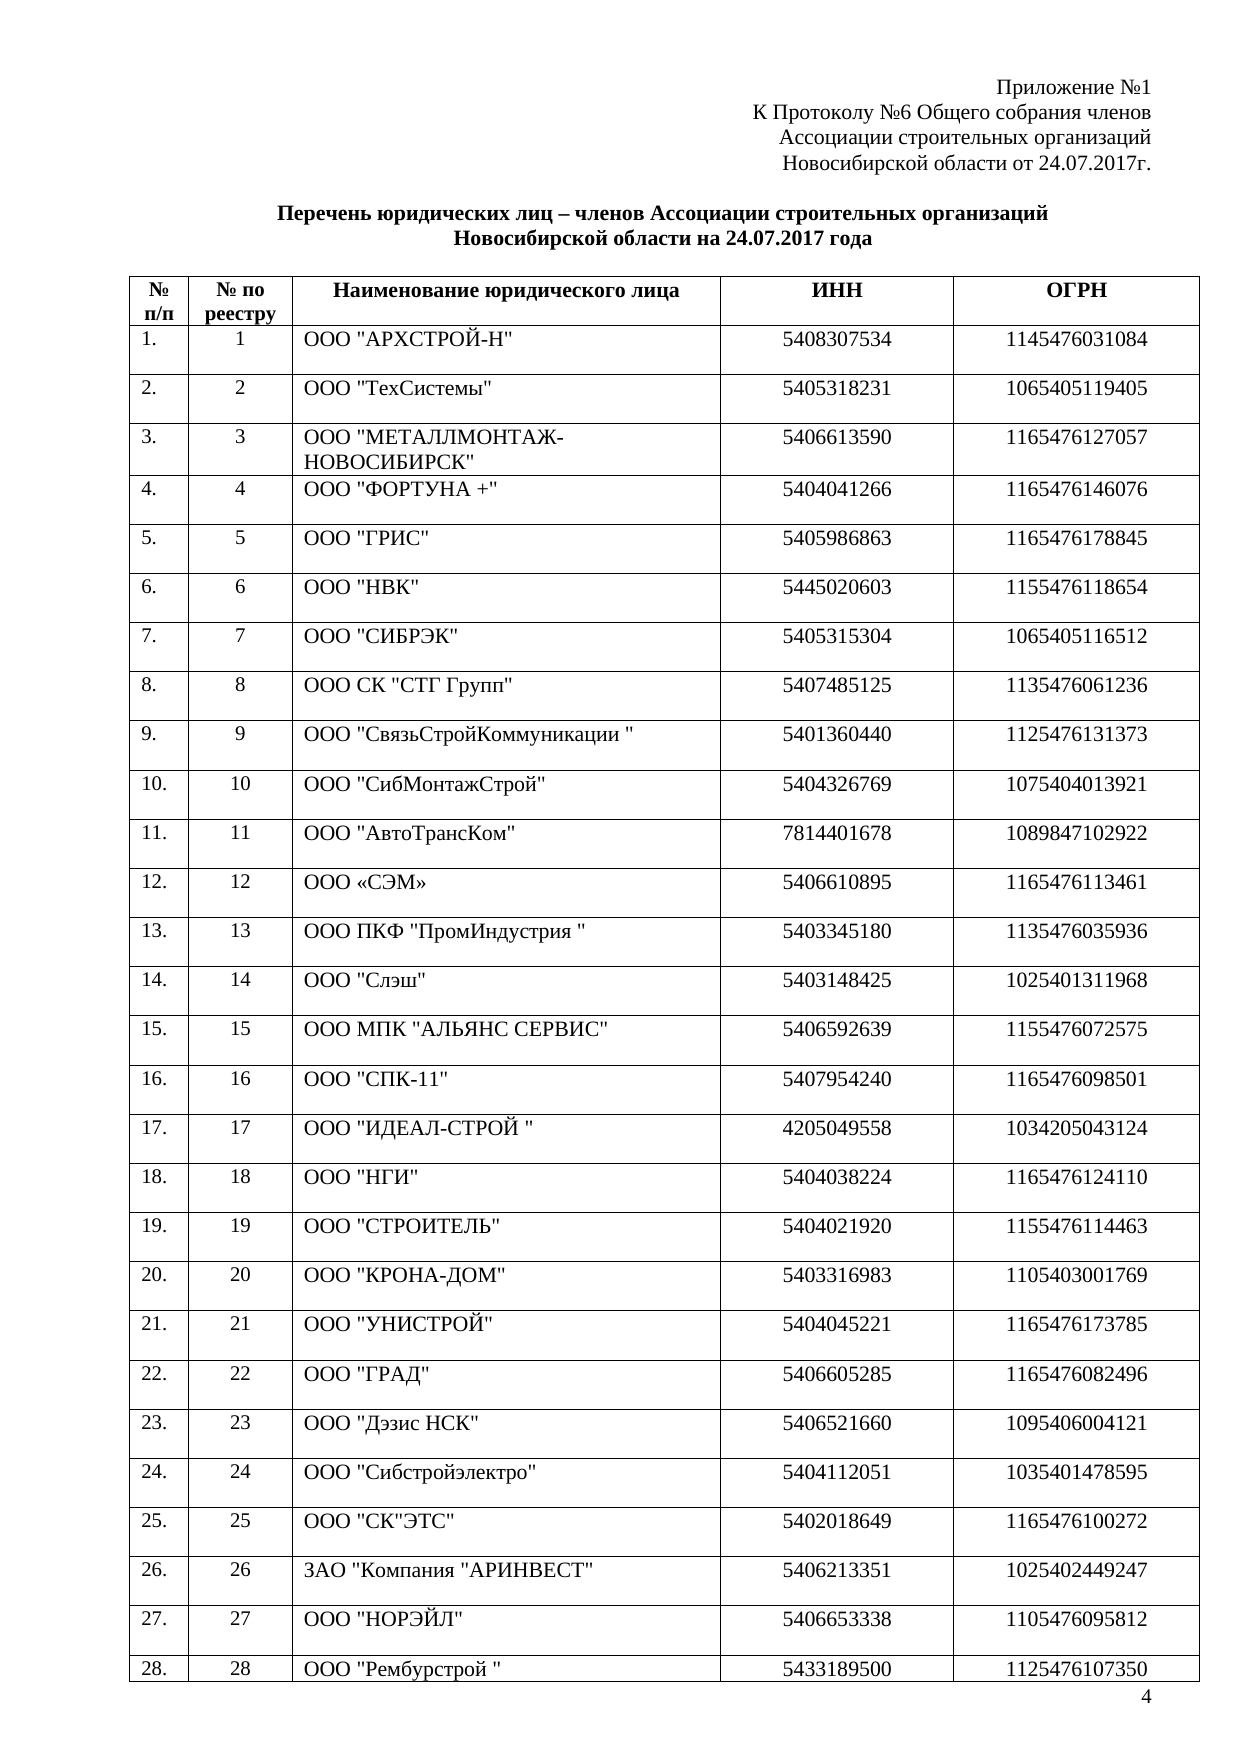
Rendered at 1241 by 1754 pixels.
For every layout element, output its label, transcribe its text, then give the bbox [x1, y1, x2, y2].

table_cell 5404112051 [721, 1459, 953, 1507]
table_cell [130, 1115, 188, 1163]
table_cell 1145476031084 [954, 326, 1199, 374]
table_cell 1155476072575 [954, 1016, 1199, 1064]
table_cell 1165476146076 [954, 476, 1199, 524]
table_cell 5403345180 [721, 918, 953, 966]
table_cell 5402018649 [721, 1508, 953, 1556]
table_cell 1165476124110 [954, 1164, 1199, 1212]
table_cell 1165476082496 [954, 1361, 1199, 1409]
table_cell [130, 1164, 188, 1212]
table_cell [130, 820, 188, 868]
table_cell 14 [189, 967, 292, 1015]
table_cell 1165476113461 [954, 869, 1199, 917]
table_cell ООО "ИДЕАЛ-СТРОЙ " [293, 1115, 720, 1163]
table_cell 11 [189, 820, 292, 868]
table_cell 5406613590 [721, 424, 953, 474]
table_cell ООО "НВК" [293, 574, 720, 622]
table_cell ООО "СИБРЭК" [293, 623, 720, 671]
table_cell [130, 869, 188, 917]
table_cell [130, 1459, 188, 1507]
table_cell 26 [189, 1557, 292, 1605]
table_cell ООО МПК "АЛЬЯНС СЕРВИС" [293, 1016, 720, 1064]
table_cell 8 [189, 672, 292, 720]
table_cell 1155476118654 [954, 574, 1199, 622]
table_cell 4205049558 [721, 1115, 953, 1163]
table_cell ООО "ФОРТУНА +" [293, 476, 720, 524]
table_cell 2 [189, 375, 292, 423]
table_cell 5 [189, 525, 292, 573]
table_cell 4 [189, 476, 292, 524]
table_cell 27 [189, 1606, 292, 1654]
table_cell [130, 424, 188, 474]
table_cell 1165476127057 [954, 424, 1199, 474]
table_cell 5406605285 [721, 1361, 953, 1409]
table_cell 17 [189, 1115, 292, 1163]
table_cell [130, 375, 188, 423]
table_cell 15 [189, 1016, 292, 1064]
table_cell [130, 672, 188, 720]
table_cell [130, 574, 188, 622]
table_cell 1135476061236 [954, 672, 1199, 720]
table_cell 1125476107350 [954, 1656, 1199, 1681]
table_cell 12 [189, 869, 292, 917]
table_cell 1 [189, 326, 292, 374]
table_cell 1065405119405 [954, 375, 1199, 423]
table_cell 24 [189, 1459, 292, 1507]
table_cell 1025402449247 [954, 1557, 1199, 1605]
table_cell 1034205043124 [954, 1115, 1199, 1163]
table_cell 1075404013921 [954, 771, 1199, 819]
table_cell ООО "КРОНА-ДОМ" [293, 1262, 720, 1310]
table_cell 1165476178845 [954, 525, 1199, 573]
text К Протоколу №6 Общего собрания членов [118, 99, 1152, 124]
table_cell 1025401311968 [954, 967, 1199, 1015]
table_cell 9 [189, 721, 292, 769]
table_cell 1105403001769 [954, 1262, 1199, 1310]
table_header № по реестру [189, 277, 292, 325]
table_cell ЗАО "Компания "АРИНВЕСТ" [293, 1557, 720, 1605]
table_cell 5406610895 [721, 869, 953, 917]
table_header ИНН [721, 277, 953, 325]
table_cell 25 [189, 1508, 292, 1556]
table_cell ООО "АвтоТрансКом" [293, 820, 720, 868]
table_cell 18 [189, 1164, 292, 1212]
table_cell [130, 1213, 188, 1261]
text Новосибирской области на 24.07.2017 года [118, 225, 1152, 250]
table_cell 10 [189, 771, 292, 819]
table_cell [130, 623, 188, 671]
table_cell 5445020603 [721, 574, 953, 622]
table_cell [130, 1410, 188, 1458]
table_cell 5407954240 [721, 1066, 953, 1114]
table_cell ООО "СПК-11" [293, 1066, 720, 1114]
table_cell ООО "СК"ЭТС" [293, 1508, 720, 1556]
text Перечень юридических лиц – членов Ассоциации строительных организаций [118, 200, 1152, 225]
table_cell 5403148425 [721, 967, 953, 1015]
table_cell ООО СК "СТГ Групп" [293, 672, 720, 720]
table_cell 1165476100272 [954, 1508, 1199, 1556]
table_cell 5404041266 [721, 476, 953, 524]
table_cell 21 [189, 1311, 292, 1359]
table_cell 7814401678 [721, 820, 953, 868]
table_cell ООО ПКФ "ПромИндустрия " [293, 918, 720, 966]
table_cell 1065405116512 [954, 623, 1199, 671]
table_cell ООО "МЕТАЛЛМОНТАЖ- НОВОСИБИРСК" [293, 424, 720, 474]
table_cell 5433189500 [721, 1656, 953, 1681]
table_cell [130, 1311, 188, 1359]
table_header Наименование юридического лица [293, 277, 720, 325]
table_cell 5407485125 [721, 672, 953, 720]
table_cell [130, 326, 188, 374]
table_cell ООО "УНИСТРОЙ" [293, 1311, 720, 1359]
table_cell 1089847102922 [954, 820, 1199, 868]
table_cell 5403316983 [721, 1262, 953, 1310]
table_cell 5406521660 [721, 1410, 953, 1458]
table_header ОГРН [954, 277, 1199, 325]
table_cell ООО "ТехСистемы" [293, 375, 720, 423]
table_cell 1095406004121 [954, 1410, 1199, 1458]
table_cell 5405986863 [721, 525, 953, 573]
table_cell 22 [189, 1361, 292, 1409]
table_cell 1165476173785 [954, 1311, 1199, 1359]
table_cell [130, 721, 188, 769]
table_cell [130, 1606, 188, 1654]
table_cell ООО "СвязьСтройКоммуникации " [293, 721, 720, 769]
table_cell 13 [189, 918, 292, 966]
table_cell ООО "СибМонтажСтрой" [293, 771, 720, 819]
table_header № п/п [130, 277, 188, 325]
table_cell 3 [189, 424, 292, 474]
table_cell 5406653338 [721, 1606, 953, 1654]
table_cell 23 [189, 1410, 292, 1458]
table_cell 5404021920 [721, 1213, 953, 1261]
table_cell [130, 1508, 188, 1556]
table_cell 5406592639 [721, 1016, 953, 1064]
table_cell 1035401478595 [954, 1459, 1199, 1507]
table_cell ООО "НГИ" [293, 1164, 720, 1212]
table_cell 1165476098501 [954, 1066, 1199, 1114]
table_cell 5404038224 [721, 1164, 953, 1212]
table_cell 1135476035936 [954, 918, 1199, 966]
table_cell 5405315304 [721, 623, 953, 671]
text Приложение №1 [118, 74, 1152, 99]
table_cell ООО «СЭМ» [293, 869, 720, 917]
table_cell ООО "НОРЭЙЛ" [293, 1606, 720, 1654]
table_cell 1155476114463 [954, 1213, 1199, 1261]
table_cell ООО "Дэзис НСК" [293, 1410, 720, 1458]
table_cell ООО "Рембурстрой " [293, 1656, 720, 1681]
table_cell 5408307534 [721, 326, 953, 374]
table_cell 5404045221 [721, 1311, 953, 1359]
table_cell 1125476131373 [954, 721, 1199, 769]
table_cell 7 [189, 623, 292, 671]
table_cell [130, 1066, 188, 1114]
table_cell [130, 1557, 188, 1605]
text Новосибирской области от 24.07.2017г. [118, 149, 1152, 175]
table_cell 16 [189, 1066, 292, 1114]
table_cell 1105476095812 [954, 1606, 1199, 1654]
table_cell [130, 771, 188, 819]
table_cell ООО "Слэш" [293, 967, 720, 1015]
table_cell 19 [189, 1213, 292, 1261]
table_cell ООО "ГРИС" [293, 525, 720, 573]
table_cell 6 [189, 574, 292, 622]
text Ассоциации строительных организаций [118, 124, 1152, 149]
table_cell ООО "СТРОИТЕЛЬ" [293, 1213, 720, 1261]
table_cell [130, 1262, 188, 1310]
table_cell 5404326769 [721, 771, 953, 819]
table_cell 28 [189, 1656, 292, 1681]
table_cell [130, 918, 188, 966]
table_cell ООО "Сибстройэлектро" [293, 1459, 720, 1507]
table_cell [130, 476, 188, 524]
table_cell ООО "ГРАД" [293, 1361, 720, 1409]
table_cell [130, 1361, 188, 1409]
table_cell [130, 525, 188, 573]
table_cell [130, 1016, 188, 1064]
table_cell ООО "АРХСТРОЙ-Н" [293, 326, 720, 374]
table_cell 5405318231 [721, 375, 953, 423]
table_cell [130, 967, 188, 1015]
table_cell 5401360440 [721, 721, 953, 769]
table_cell 20 [189, 1262, 292, 1310]
table_cell [130, 1656, 188, 1681]
table_cell 5406213351 [721, 1557, 953, 1605]
